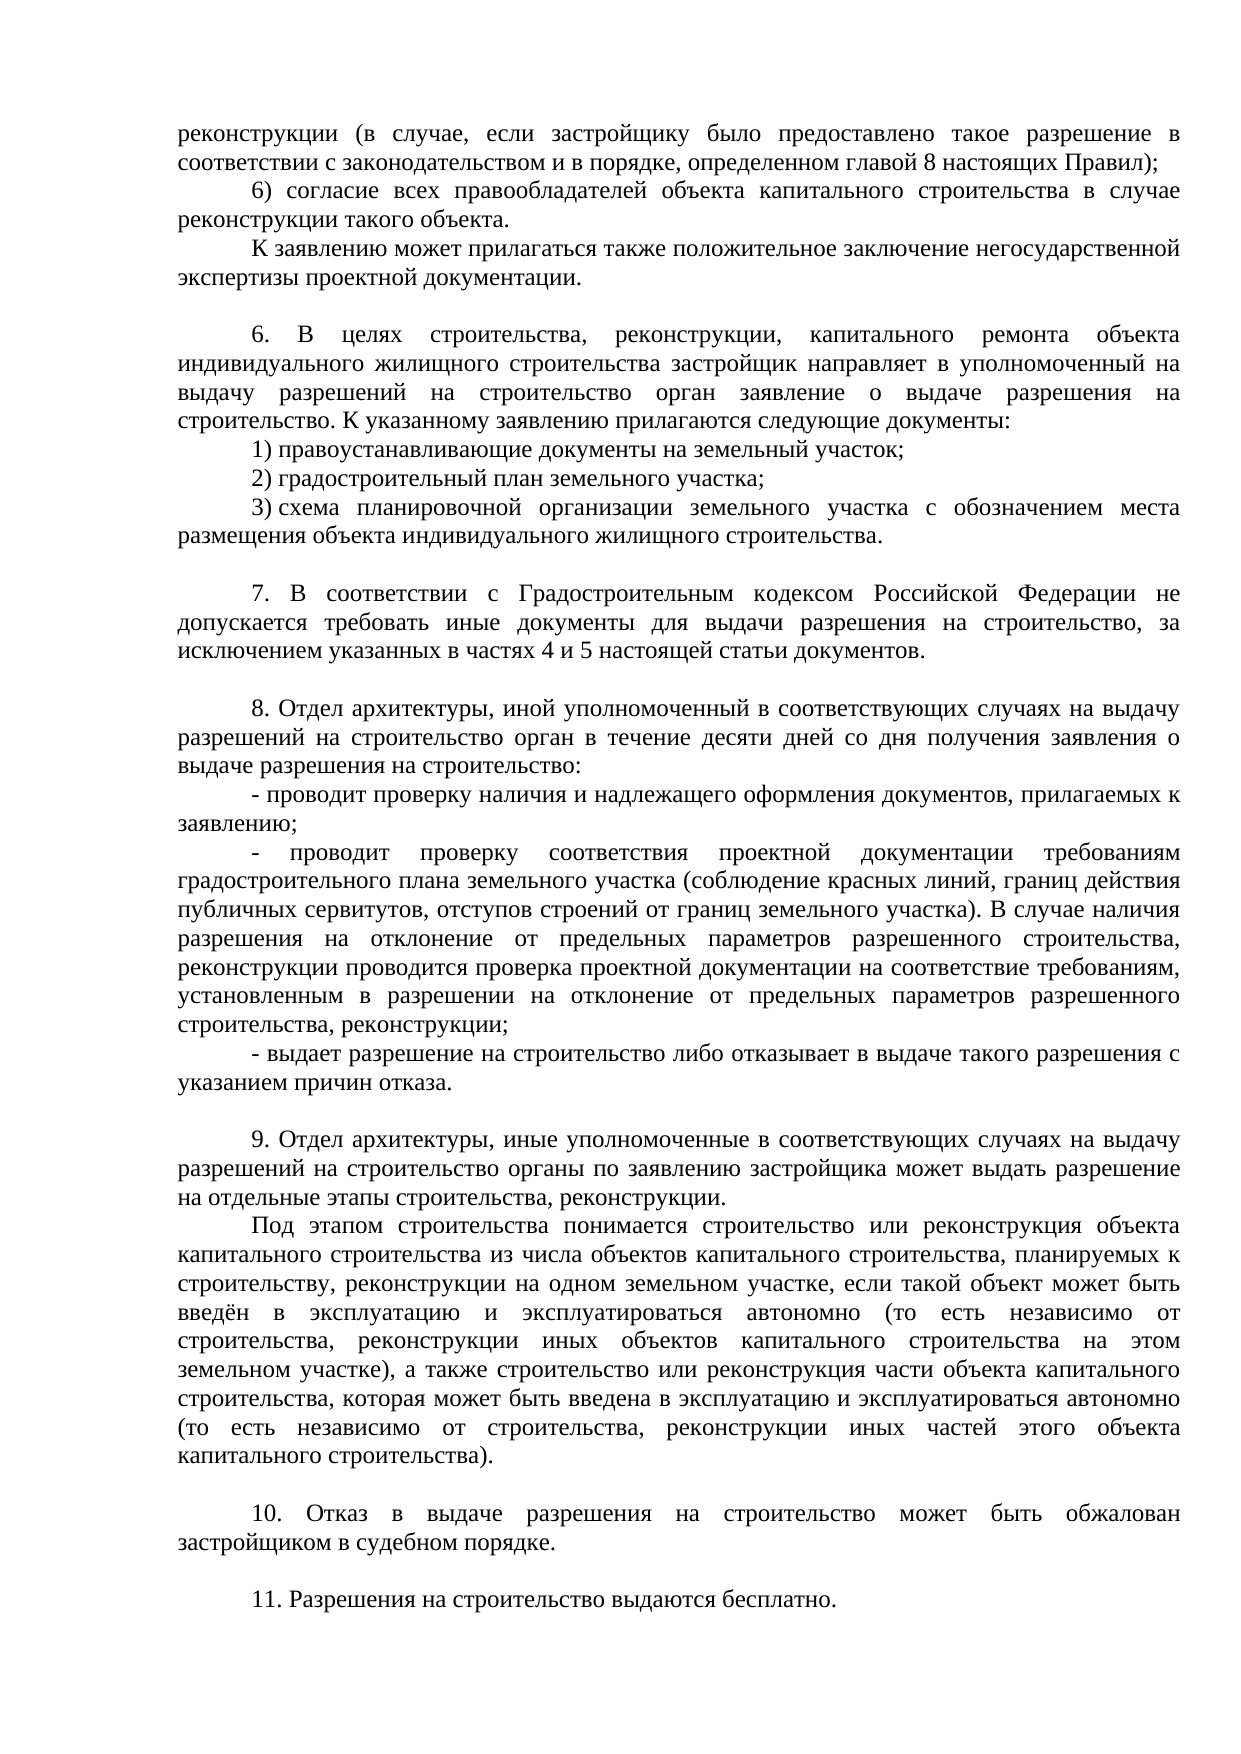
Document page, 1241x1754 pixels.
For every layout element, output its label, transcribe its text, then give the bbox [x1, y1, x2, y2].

text 3) схема планировочной организации земельного участка с обозначением места размещения объекта индивидуального жилищного строительства. [177, 492, 1181, 549]
text 9. Отдел архитектуры, иные уполномоченные в соответствующих случаях на выдачу разрешений на строительство органы по заявлению застройщика может выдать разрешение на отдельные этапы строительства, реконструкции. [177, 1124, 1181, 1211]
text 6) согласие всех правообладателей объекта капитального строительства в случае реконструкции такого объекта. [177, 176, 1181, 233]
text 8. Отдел архитектуры, иной уполномоченный в соответствующих случаях на выдачу разрешений на строительство орган в течение десяти дней со дня получения заявления о выдаче разрешения на строительство: [177, 693, 1181, 779]
text 2) градостроительный план земельного участка; [177, 463, 1181, 492]
text - выдает разрешение на строительство либо отказывает в выдаче такого разрешения с указанием причин отказа. [177, 1038, 1181, 1096]
text 7. В соответствии с Градостроительным кодексом Российской Федерации не допускается требовать иные документы для выдачи разрешения на строительство, за исключением указанных в частях 4 и 5 настоящей статьи документов. [177, 578, 1181, 664]
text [177, 118, 1181, 176]
text - проводит проверку наличия и надлежащего оформления документов, прилагаемых к заявлению; [177, 779, 1181, 837]
text 10. Отказ в выдаче разрешения на строительство может быть обжалован застройщиком в судебном порядке. [177, 1498, 1181, 1556]
text - проводит проверку соответствия проектной документации требованиям градостроительного плана земельного участка (соблюдение красных линий, границ действия публичных сервитутов, отступов строений от границ земельного участка). В случае наличия разрешения на отклонение от предельных параметров разрешенного строительства, реконструкции проводится проверка проектной документации на соответствие требованиям, установленным в разрешении на отклонение от предельных параметров разрешенного строительства, реконструкции; [177, 837, 1181, 1038]
text Под этапом строительства понимается строительство или реконструкция объекта капитального строительства из числа объектов капитального строительства, планируемых к строительству, реконструкции на одном земельном участке, если такой объект может быть введён в эксплуатацию и эксплуатироваться автономно (то есть независимо от строительства, реконструкции иных объектов капитального строительства на этом земельном участке), а также строительство или реконструкция части объекта капитального строительства, которая может быть введена в эксплуатацию и эксплуатироваться автономно (то есть независимо от строительства, реконструкции иных частей этого объекта капитального строительства). [177, 1211, 1181, 1469]
text 1) правоустанавливающие документы на земельный участок; [177, 434, 1181, 463]
text К заявлению может прилагаться также положительное заключение негосударственной экспертизы проектной документации. [177, 233, 1181, 291]
text 11. Разрешения на строительство выдаются бесплатно. [177, 1584, 1181, 1613]
text 6. В целях строительства, реконструкции, капитального ремонта объекта индивидуального жилищного строительства застройщик направляет в уполномоченный на выдачу разрешений на строительство орган заявление о выдаче разрешения на строительство. К указанному заявлению прилагаются следующие документы: [177, 319, 1181, 434]
